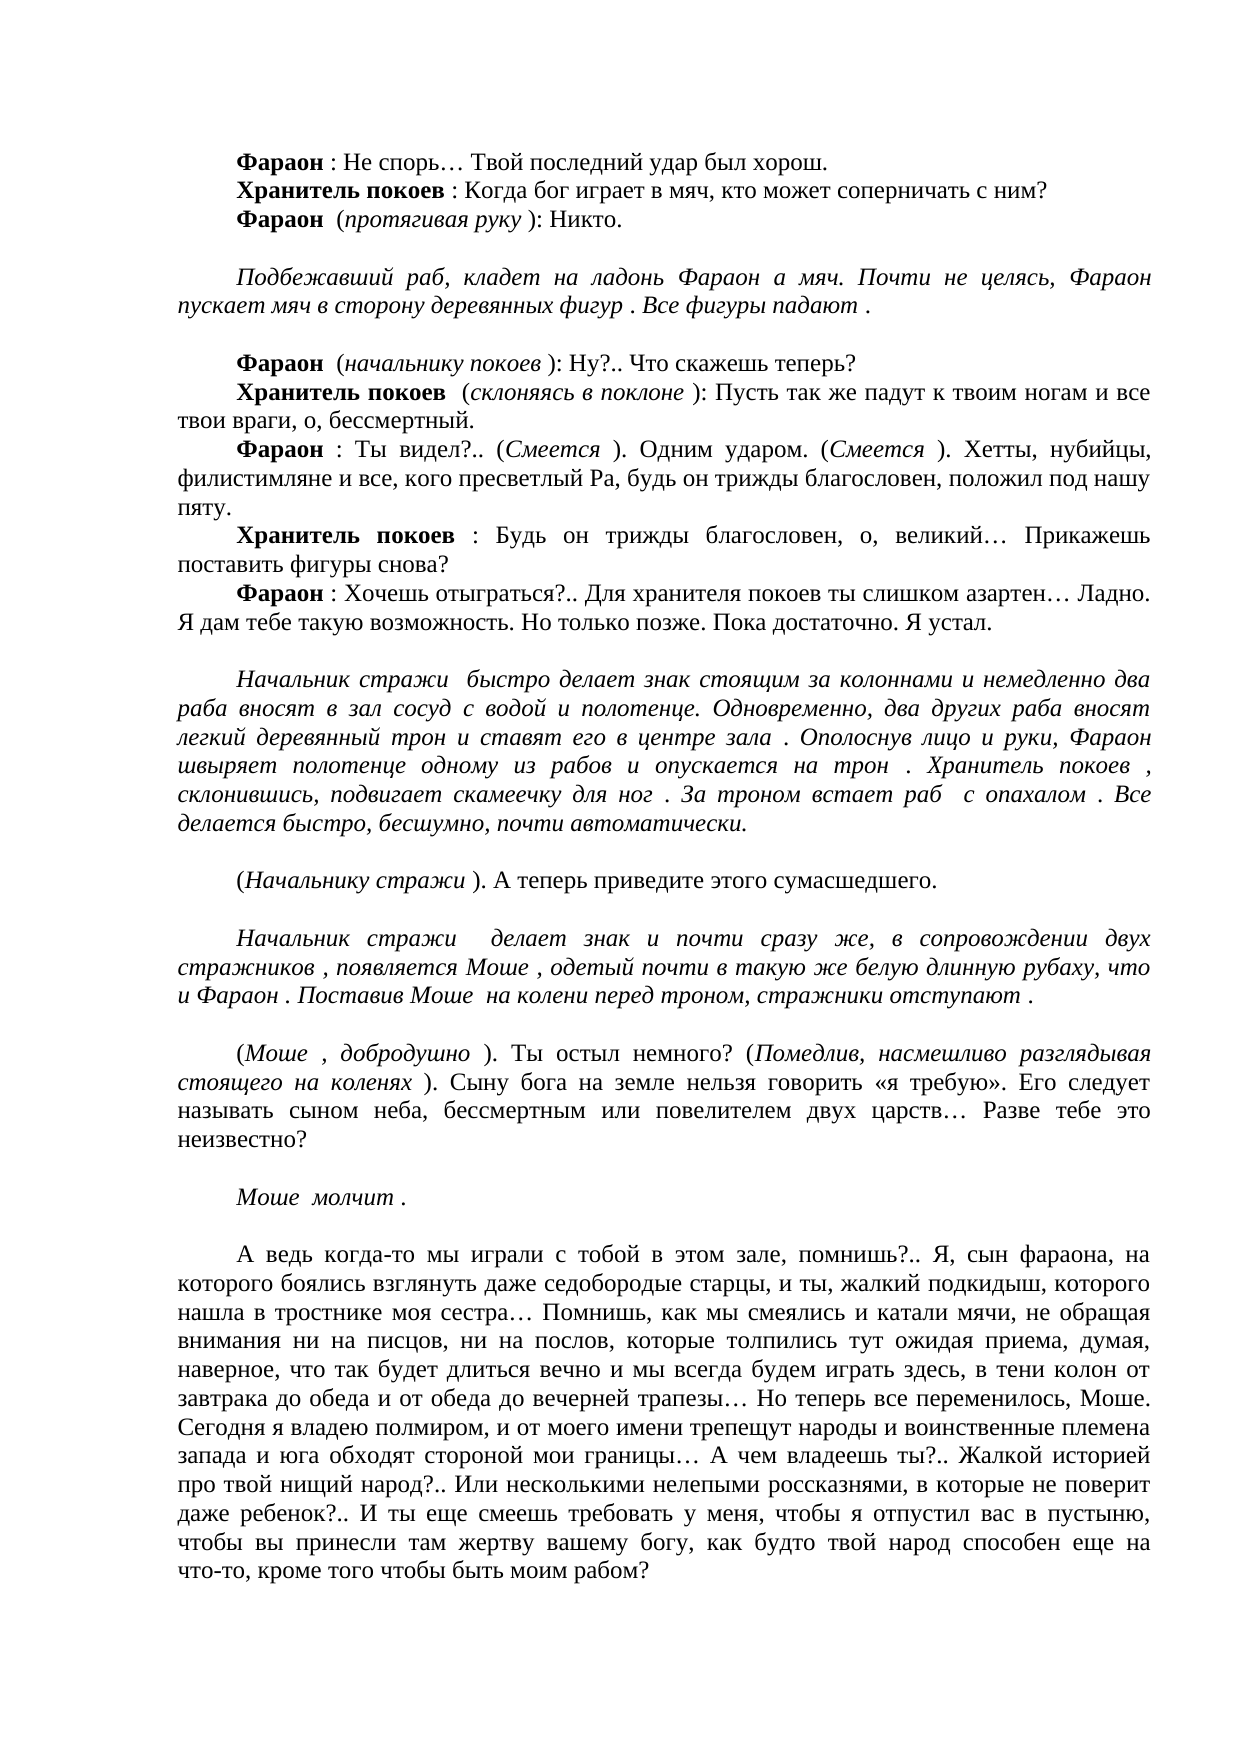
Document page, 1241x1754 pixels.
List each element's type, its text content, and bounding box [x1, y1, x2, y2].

text Фараон : Ты видел?.. (Смеется ). Одним ударом. (Смеется ). Хетты, нубийцы, филистимляне и все, кого пресветлый Ра, будь он трижды благословен, положил под нашу пяту. [177, 434, 1152, 521]
text А ведь когда-то мы играли с тобой в этом зале, помнишь?.. Я, сын фараона, на которого боялись взглянуть даже седобородые старцы, и ты, жалкий подкидыш, которого нашла в тростнике моя сестра… Помнишь, как мы смеялись и катали мячи, не обращая внимания ни на писцов, ни на послов, которые толпились тут ожидая приема, думая, наверное, что так будет длиться вечно и мы всегда будем играть здесь, в тени колон от завтрака до обеда и от обеда до вечерней трапезы… Но теперь все переменилось, Моше. Сегодня я владею полмиром, и от моего имени трепещут народы и воинственные племена запада и юга обходят стороной мои границы… А чем владеешь ты?.. Жалкой историей про твой нищий народ?.. Или несколькими нелепыми россказнями, в которые не поверит даже ребенок?.. И ты еще смеешь требовать у меня, чтобы я отпустил вас в пустыню, чтобы вы принесли там жертву вашему богу, как будто твой народ способен еще на что-то, кроме того чтобы быть моим рабом? [177, 1239, 1152, 1584]
text Начальник стражи быстро делает знак стоящим за колоннами и немедленно два раба вносят в зал сосуд с водой и полотенце. Одновременно, два других раба вносят легкий деревянный трон и ставят его в центре зала . Ополоснув лицо и руки, Фараон швыряет полотенце одному из рабов и опускается на трон . Хранитель покоев , склонившись, подвигает скамеечку для ног . За троном встает раб с опахалом . Все делается быстро, бесшумно, почти автоматически. [177, 664, 1152, 837]
text Фараон : Хочешь отыграться?.. Для хранителя покоев ты слишком азартен… Ладно. Я дам тебе такую возможность. Но только позже. Пока достаточно. Я устал. [177, 578, 1152, 636]
text Хранитель покоев : Будь он трижды благословен, о, великий… Прикажешь поставить фигуры снова? [177, 521, 1152, 578]
text Моше молчит . [177, 1182, 1152, 1211]
text Начальник стражи делает знак и почти сразу же, в сопровождении двух стражников , появляется Моше , одетый почти в такую же белую длинную рубаху, что и Фараон . Поставив Моше на колени перед троном, стражники отступают . [177, 923, 1152, 1009]
text Фараон (протягивая руку ): Никто. [177, 204, 1152, 233]
text Хранитель покоев : Когда бог играет в мяч, кто может соперничать с ним? [177, 176, 1152, 204]
text Фараон : Не спорь… Твой последний удар был хорош. [177, 147, 1152, 176]
text Фараон (начальнику покоев ): Ну?.. Что скажешь теперь? [177, 348, 1152, 377]
text (Моше , добродушно ). Ты остыл немного? (Помедлив, насмешливо разглядывая стоящего на коленях ). Сыну бога на земле нельзя говорить «я требую». Его следует называть сыном неба, бессмертным или повелителем двух царств… Разве тебе это неизвестно? [177, 1038, 1152, 1153]
text Подбежавший раб, кладет на ладонь Фараон а мяч. Почти не целясь, Фараон пускает мяч в сторону деревянных фигур . Все фигуры падают . [177, 262, 1152, 319]
text (Начальнику стражи ). А теперь приведите этого сумасшедшего. [177, 866, 1152, 894]
text Хранитель покоев (склоняясь в поклоне ): Пусть так же падут к твоим ногам и все твои враги, о, бессмертный. [177, 377, 1152, 434]
